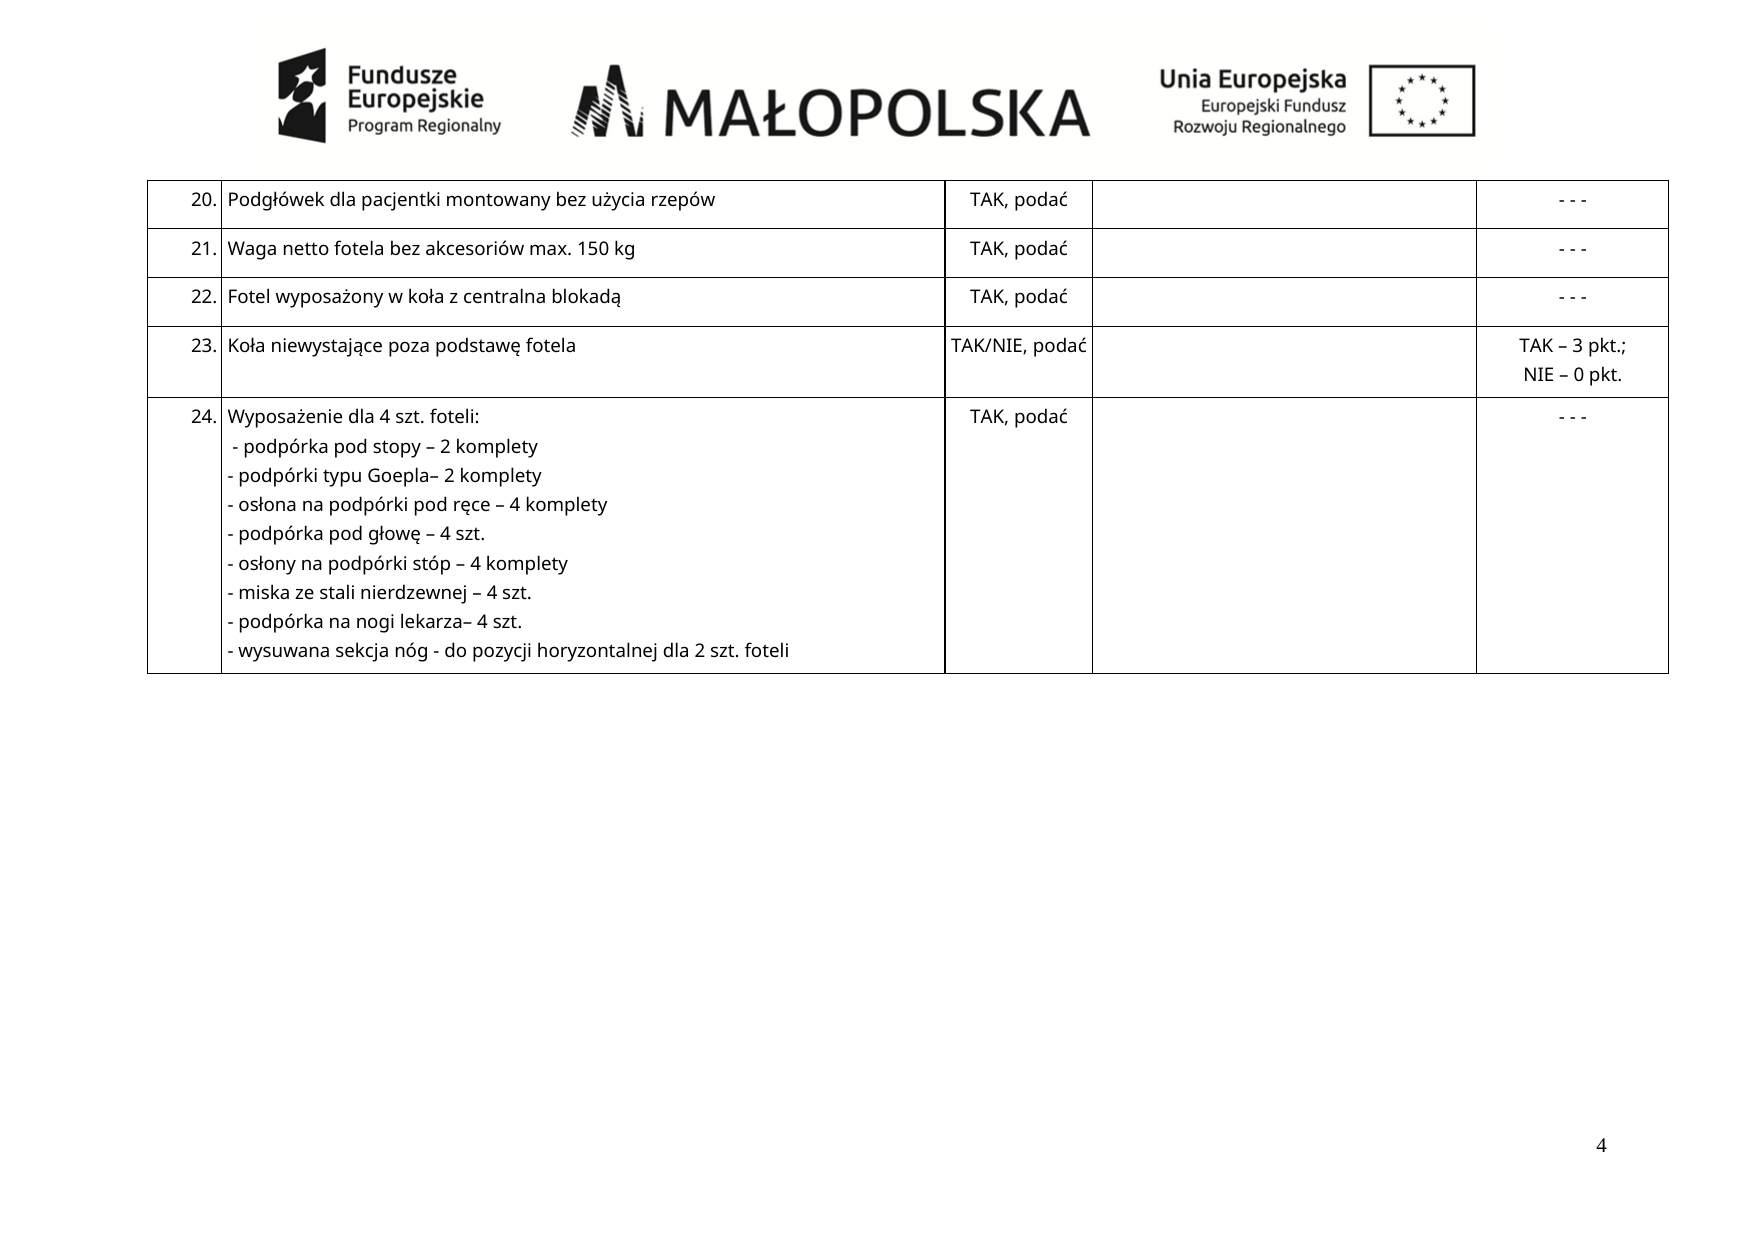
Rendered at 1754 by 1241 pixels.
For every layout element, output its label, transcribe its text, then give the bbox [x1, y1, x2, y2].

table_cell [148, 278, 221, 326]
table_cell TAK, podać [946, 278, 1092, 326]
table_cell TAK, podać [946, 229, 1092, 277]
table_cell Koła niewystające poza podstawę fotela [222, 327, 944, 397]
table_cell TAK, podać [946, 398, 1092, 673]
table_cell [1093, 278, 1476, 326]
table_cell - - - [1477, 398, 1668, 673]
table_cell - - - [1477, 181, 1668, 228]
table_cell - - - [1477, 278, 1668, 326]
table_cell [148, 327, 221, 397]
table_cell [148, 398, 221, 673]
table_cell [1093, 181, 1476, 228]
table_cell [1093, 327, 1476, 397]
table_cell [148, 229, 221, 277]
table_cell TAK/NIE, podać [946, 327, 1092, 397]
picture [255, 25, 1499, 167]
table_cell TAK, podać [946, 181, 1092, 228]
table_cell TAK – 3 pkt.; NIE – 0 pkt. [1477, 327, 1668, 397]
table_cell Podgłówek dla pacjentki montowany bez użycia rzepów [222, 181, 944, 228]
table_cell - - - [1477, 229, 1668, 277]
table_cell Waga netto fotela bez akcesoriów max. 150 kg [222, 229, 944, 277]
table_cell [148, 181, 221, 228]
table_cell [1093, 229, 1476, 277]
table_cell Wyposażenie dla 4 szt. foteli: - podpórka pod stopy – 2 komplety - podpórki typu Goepla– 2 komplety - osłona na podpórki pod ręce – 4 komplety - podpórka pod głowę – 4 szt. - osłony na podpórki stóp – 4 komplety - miska ze stali nierdzewnej – 4 szt. - podpórka na nogi lekarza– 4 szt. - wysuwana sekcja nóg - do pozycji horyzontalnej dla 2 szt. foteli [222, 398, 944, 673]
table_cell Fotel wyposażony w koła z centralna blokadą [222, 278, 944, 326]
table_cell [1093, 398, 1476, 673]
